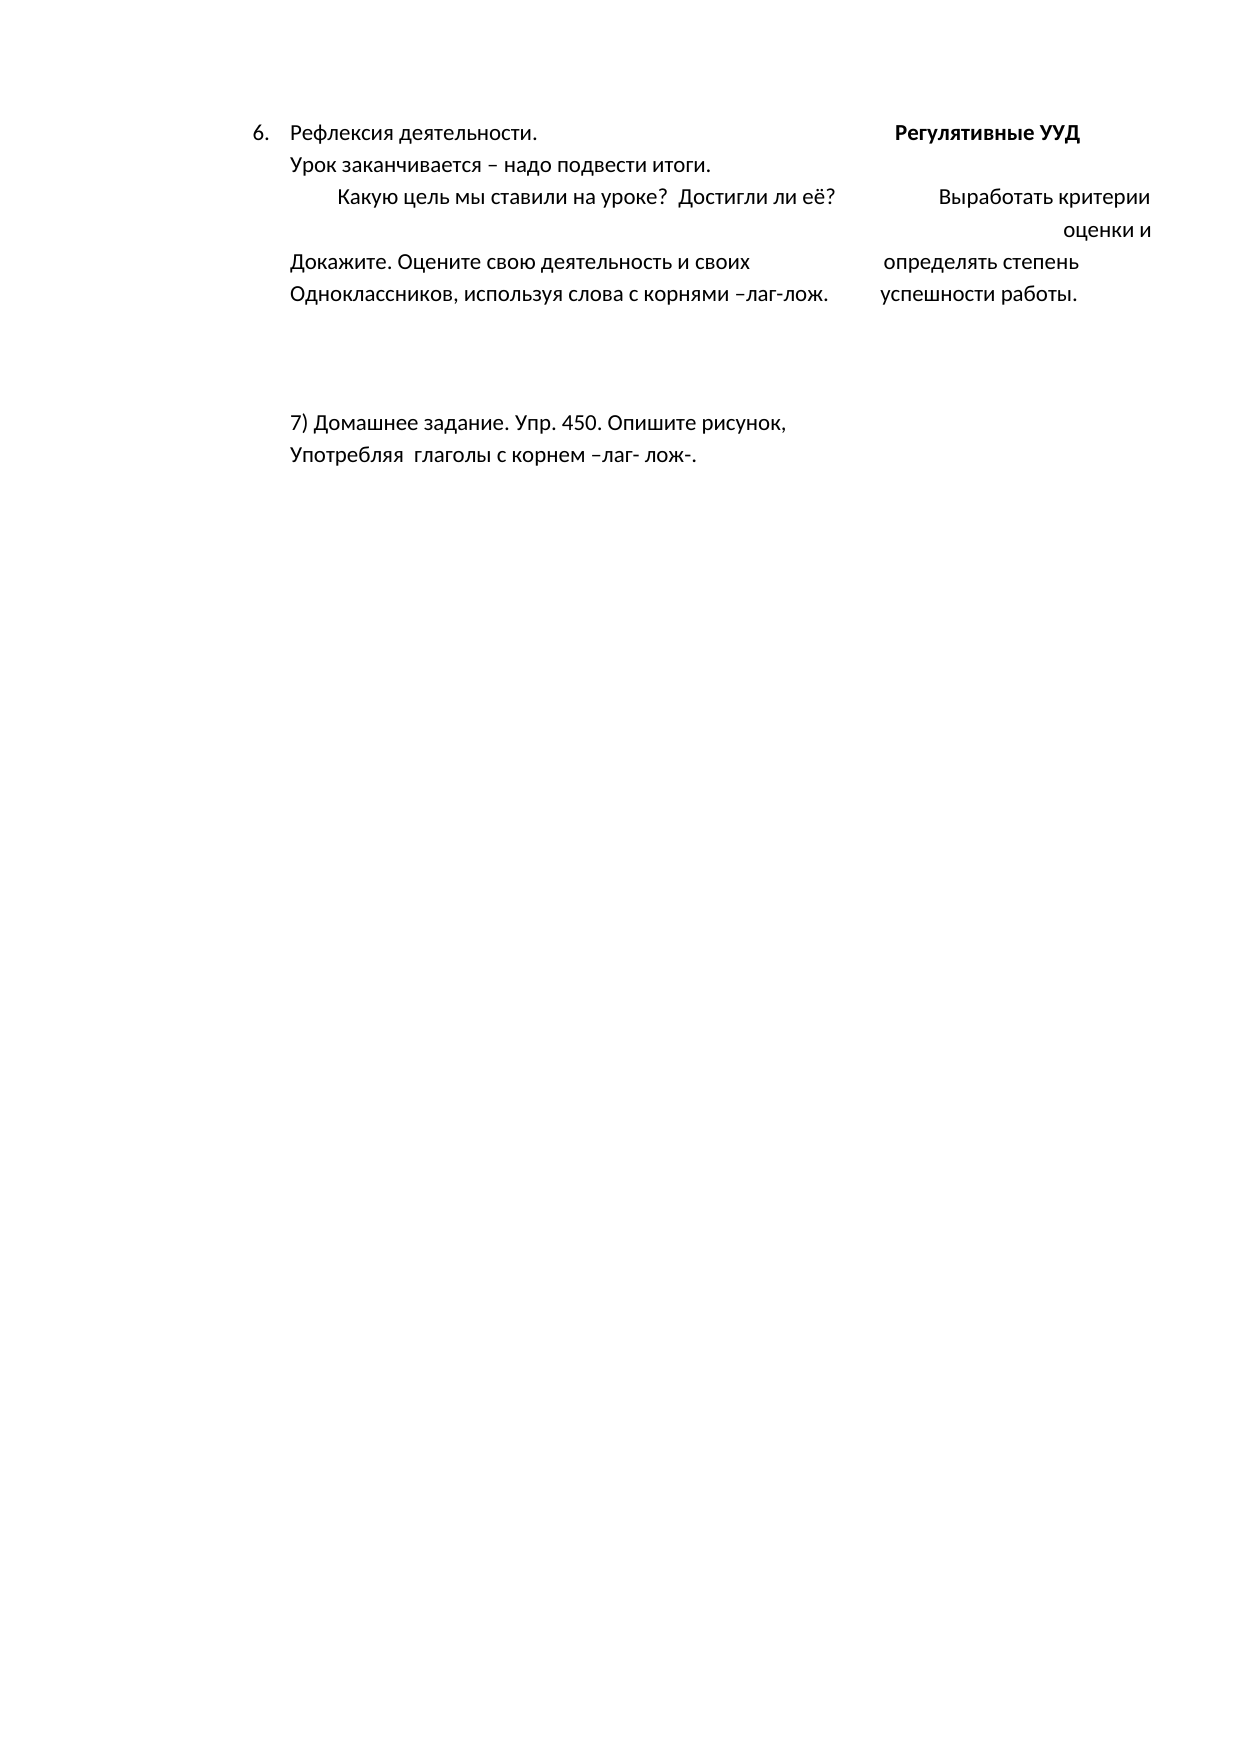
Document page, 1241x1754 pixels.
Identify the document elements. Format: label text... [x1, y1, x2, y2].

list 7) Домашнее задание. Упр. 450. Опишите рисунок, [290, 408, 1152, 436]
list Употребляя глаголы с корнем –лаг- лож-. [290, 440, 1152, 468]
list Урок заканчивается – надо подвести итоги. [290, 150, 1152, 178]
list Рефлексия деятельности. Регулятивные УУД [252, 118, 1152, 146]
list Одноклассников, используя слова с корнями –лаг-лож. успешности работы. [290, 279, 1152, 307]
list Докажите. Оцените свою деятельность и своих определять степень [290, 247, 1152, 275]
list Какую цель мы ставили на уроке? Достигли ли её? Выработать критерии оценки и [290, 182, 1152, 243]
